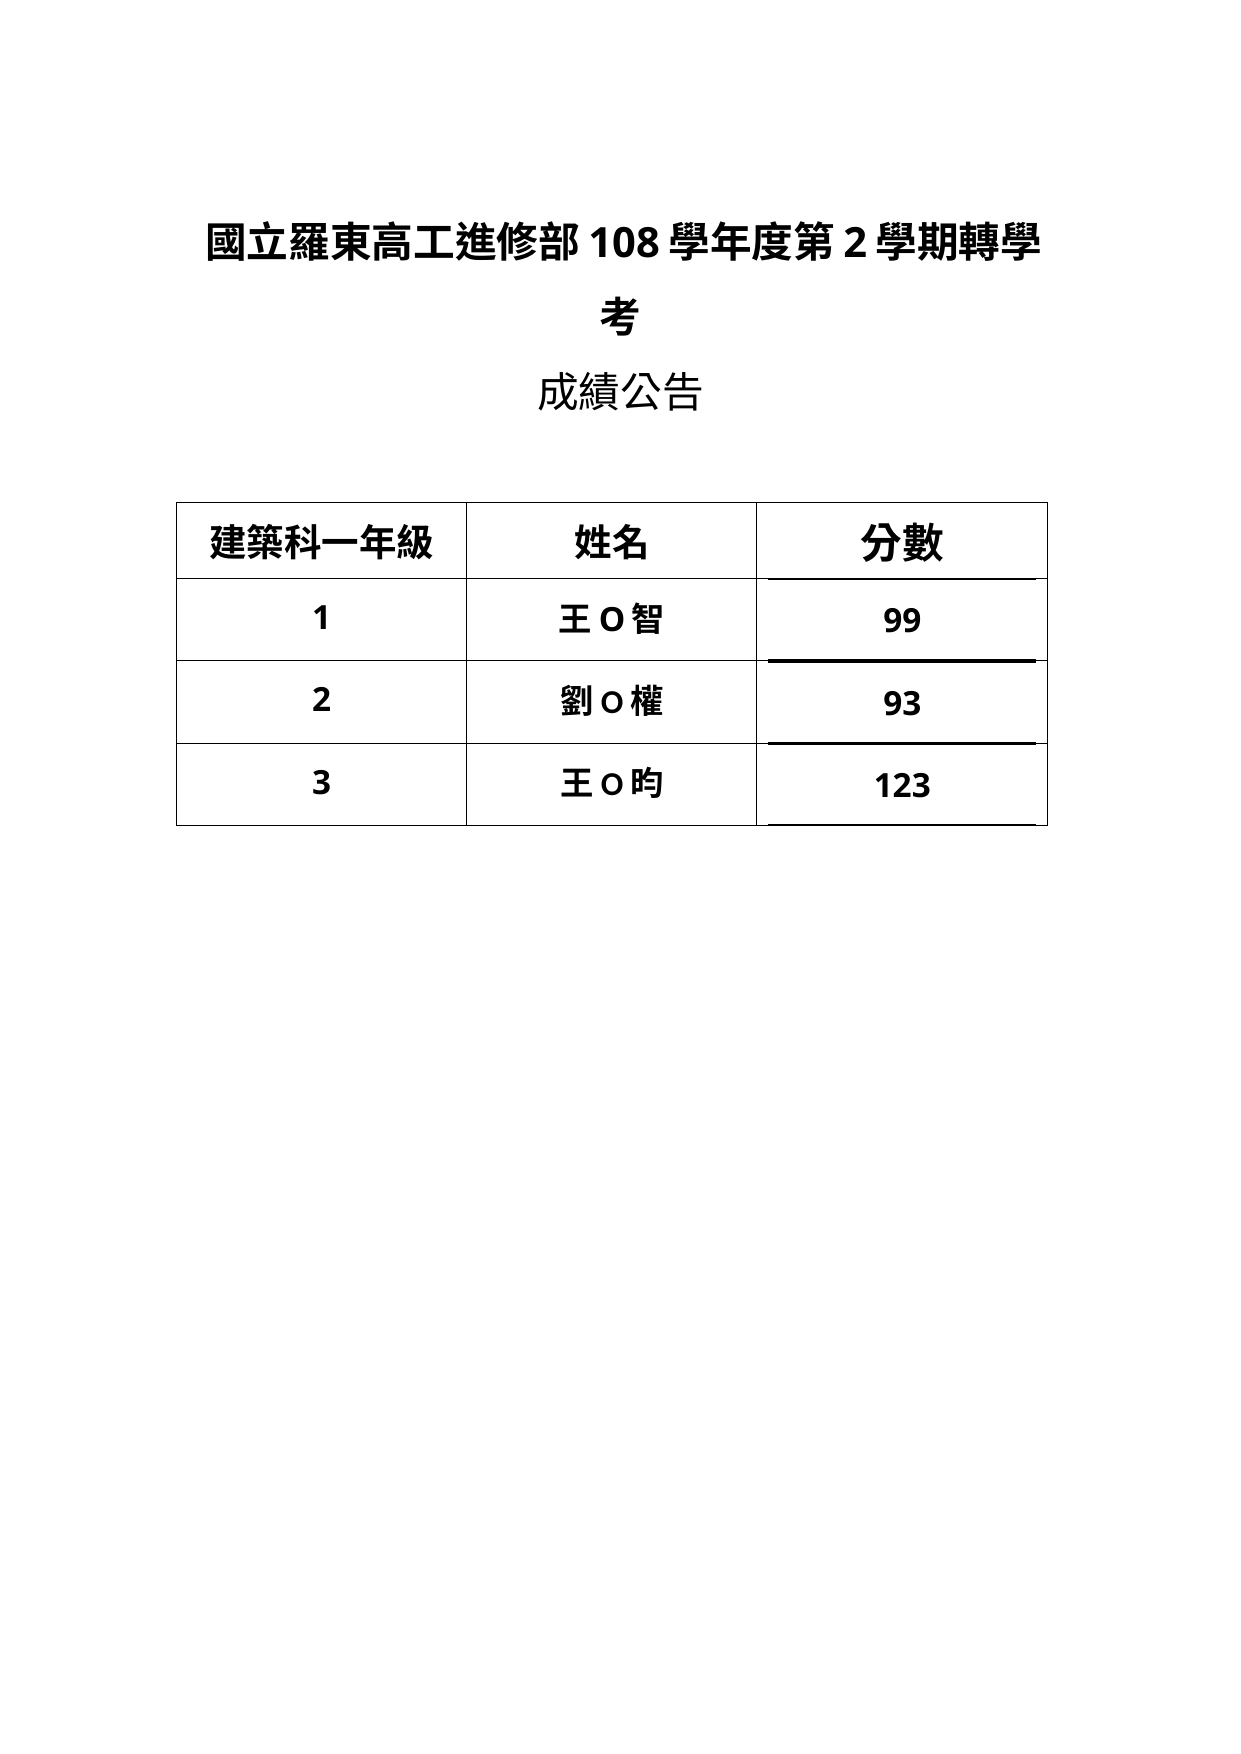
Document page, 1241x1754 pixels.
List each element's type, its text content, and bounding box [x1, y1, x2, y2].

table_cell 3 [177, 744, 466, 825]
table_cell 王O昀 [467, 744, 756, 825]
text 成績公告 [187, 352, 1053, 427]
table_cell 王O智 [467, 579, 756, 660]
text 國立羅東高工進修部108學年度第2學期轉學考 [187, 202, 1053, 352]
table_cell 劉O權 [467, 661, 756, 743]
table_cell 1 [177, 579, 466, 660]
table_cell 99 [757, 579, 1047, 660]
table_cell 2 [177, 661, 466, 743]
table_header 姓名 [467, 503, 756, 578]
table_cell 123 [757, 744, 1047, 825]
table_header 建築科一年級 [177, 503, 466, 578]
table_cell 93 [757, 661, 1047, 743]
table_header 分數 [757, 503, 1047, 578]
